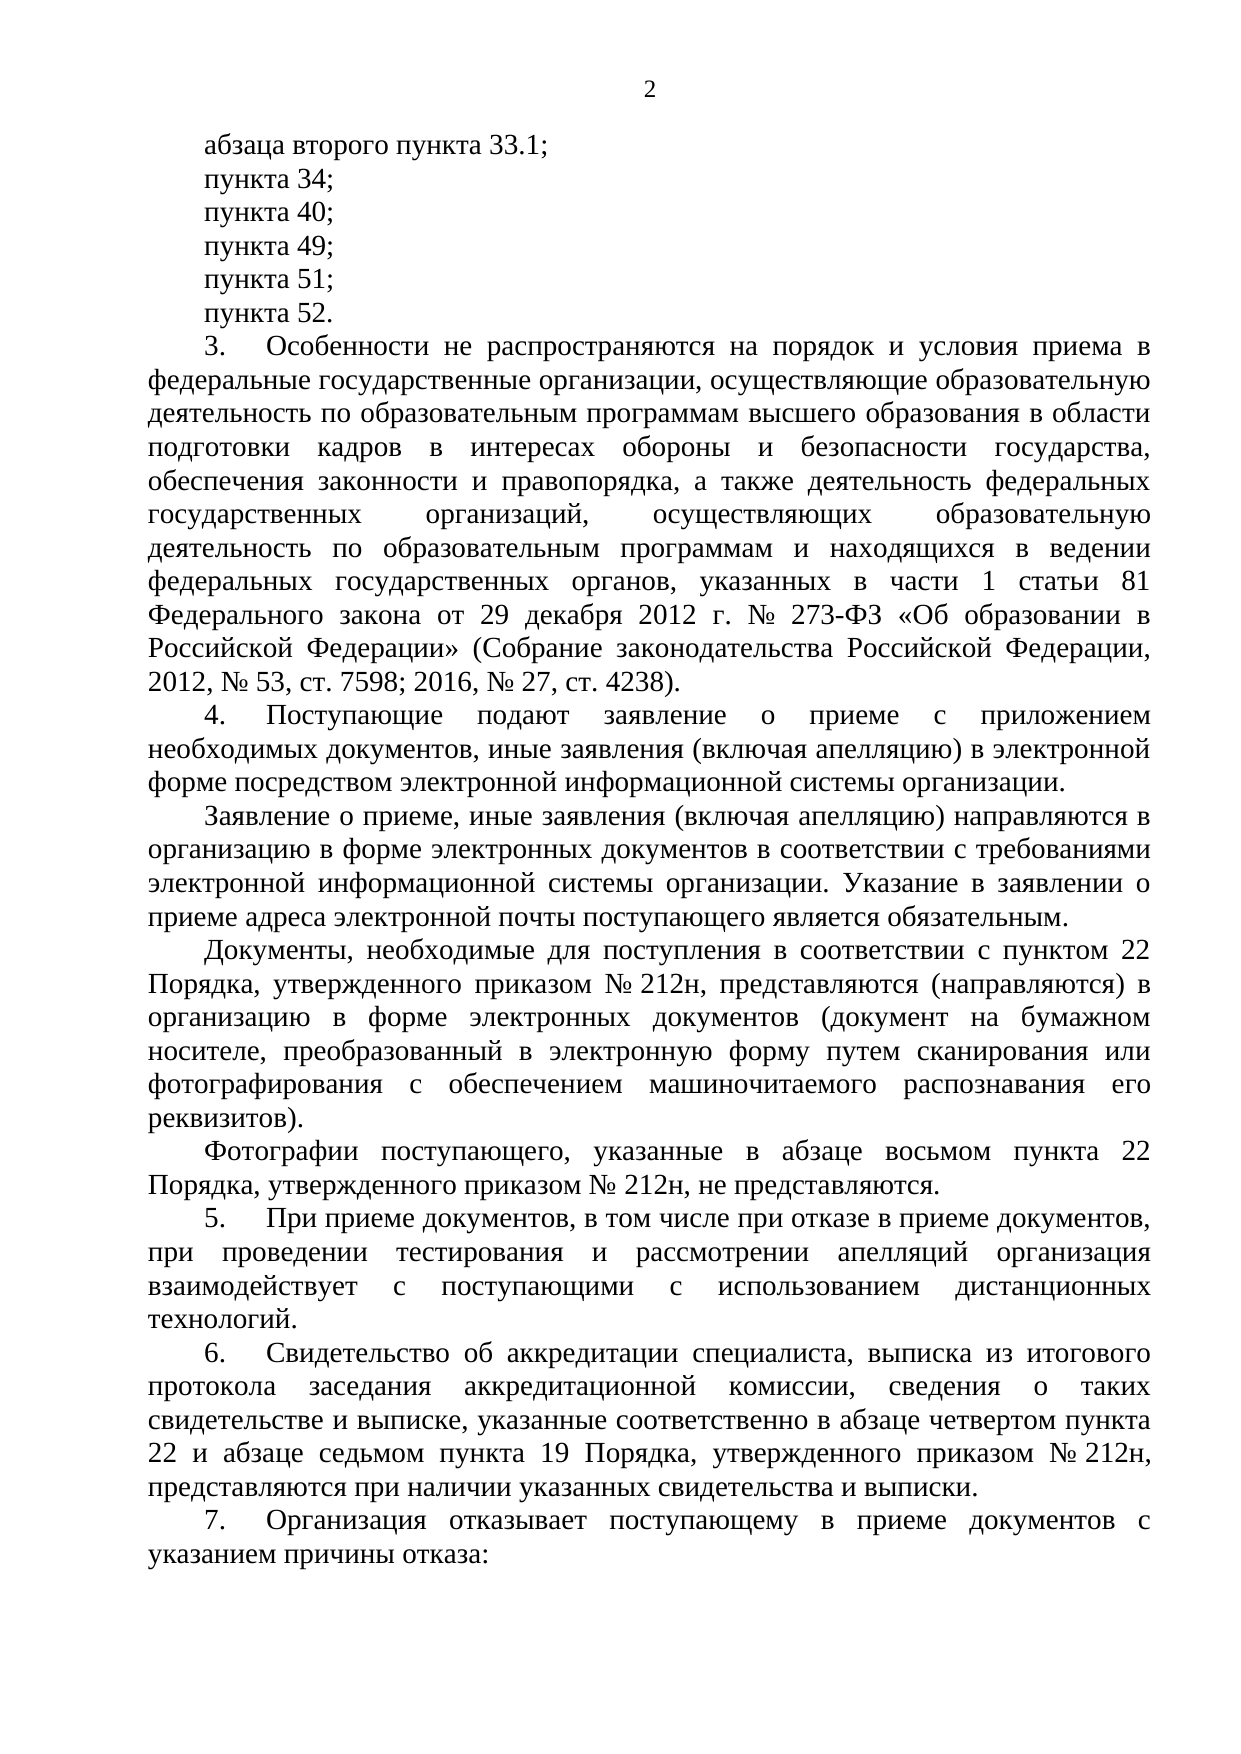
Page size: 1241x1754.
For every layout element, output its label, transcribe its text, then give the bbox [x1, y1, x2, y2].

text пункта 40; [148, 194, 1152, 228]
list Организация отказывает поступающему в приеме документов с указанием причины отказа: [148, 1502, 1152, 1569]
text пункта 52. [148, 295, 1152, 328]
list Свидетельство об аккредитации специалиста, выписка из итогового протокола заседания аккредитационной комиссии, сведения о таких свидетельстве и выписке, указанные соответственно в абзаце четвертом пункта 22 и абзаце седьмом пункта 19 Порядка, утвержденного приказом № 212н, представляются при наличии указанных свидетельства и выписки. [148, 1335, 1152, 1502]
text Фотографии поступающего, указанные в абзаце восьмом пункта 22 Порядка, утвержденного приказом № 212н, не представляются. [148, 1133, 1152, 1201]
text пункта 51; [148, 261, 1152, 295]
list Поступающие подают заявление о приеме с приложением необходимых документов, иные заявления (включая апелляцию) в электронной форме посредством электронной информационной системы организации. [148, 697, 1152, 798]
list Особенности не распространяются на порядок и условия приема в федеральные государственные организации, осуществляющие образовательную деятельность по образовательным программам высшего образования в области подготовки кадров в интересах обороны и безопасности государства, обеспечения законности и правопорядка, а также деятельность федеральных государственных организаций, осуществляющих образовательную деятельность по образовательным программам и находящихся в ведении федеральных государственных органов, указанных в части 1 статьи 81 Федерального закона от 29 декабря 2012 г. № 273-ФЗ «Об образовании в Российской Федерации» (Собрание законодательства Российской Федерации, 2012, № 53, ст. 7598; 2016, № 27, ст. 4238). [148, 328, 1152, 697]
text пункта 49; [148, 228, 1152, 261]
text Документы, необходимые для поступления в соответствии с пунктом 22 Порядка, утвержденного приказом № 212н, представляются (направляются) в организацию в форме электронных документов (документ на бумажном носителе, преобразованный в электронную форму путем сканирования или фотографирования с обеспечением машиночитаемого распознавания его реквизитов). [148, 932, 1152, 1133]
list При приеме документов, в том числе при отказе в приеме документов, при проведении тестирования и рассмотрении апелляций организация взаимодействует с поступающими с использованием дистанционных технологий. [148, 1201, 1152, 1335]
text абзаца второго пункта 33.1; [148, 127, 1152, 161]
text Заявление о приеме, иные заявления (включая апелляцию) направляются в организацию в форме электронных документов в соответствии с требованиями электронной информационной системы организации. Указание в заявлении о приеме адреса электронной почты поступающего является обязательным. [148, 798, 1152, 932]
text пункта 34; [148, 161, 1152, 194]
